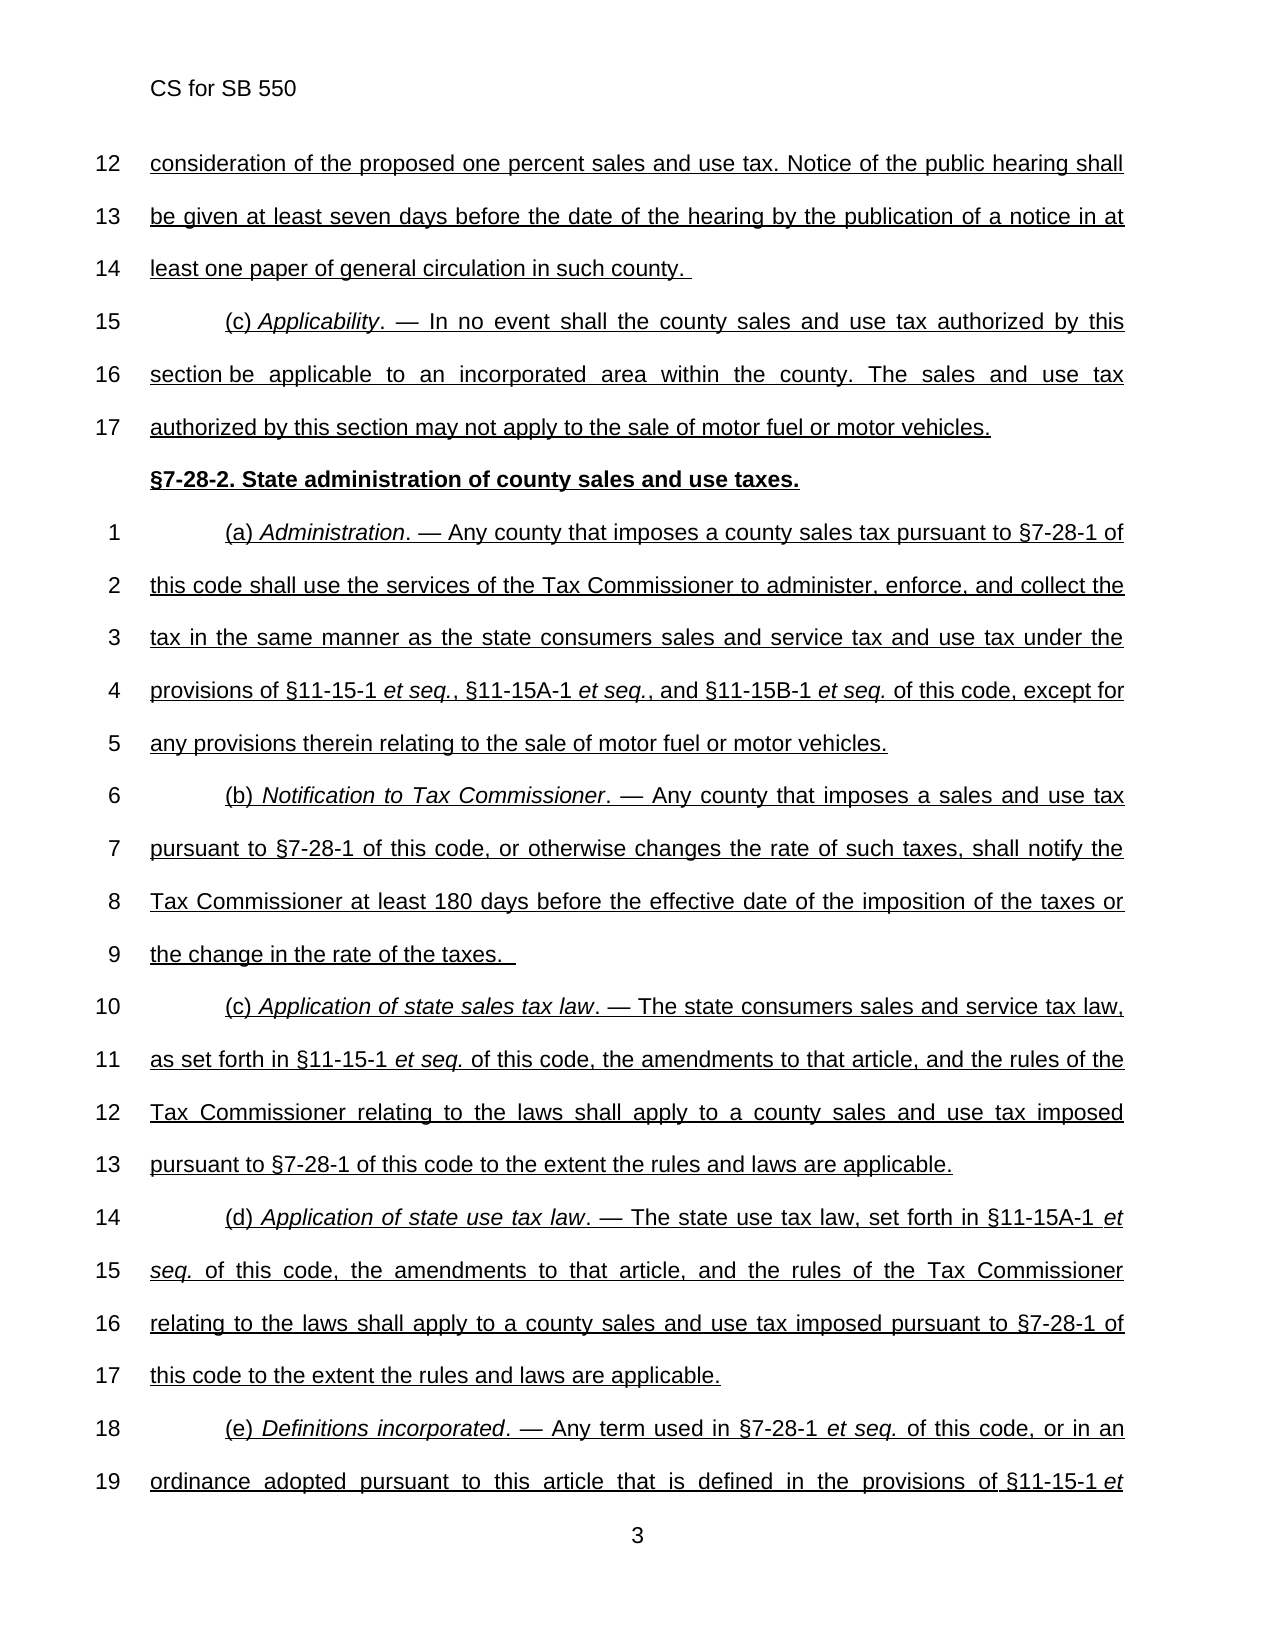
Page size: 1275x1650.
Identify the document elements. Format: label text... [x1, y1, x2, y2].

text (a) Administration. — Any county that imposes a county sales tax pursuant to §7-28-1 of this code shall use the services of the Tax Commissioner to administer, enforce, and collect the tax in the same manner as the state consumers sales and service tax and use tax under the provisions of §11-15-1 et seq., §11-15A-1 et seq., and §11-15B-1 et seq. of this code, except for any provisions therein relating to the sale of motor fuel or motor vehicles. [150, 519, 1125, 594]
text (c) Applicability. — In no event shall the county sales and use tax authorized by this section be applicable to an incorporated area within the county. The sales and use tax authorized by this section may not apply to the sale of motor fuel or motor vehicles. [150, 308, 1125, 440]
text (c) Application of state sales tax law. — The state consumers sales and service tax law, as set forth in §11-15-1 et seq. of this code, the amendments to that article, and the rules of the Tax Commissioner relating to the laws shall apply to a county sales and use tax imposed pursuant to §7-28-1 of this code to the extent the rules and laws are applicable. [150, 1070, 1125, 1178]
text (c) Application of state sales tax law. — The state consumers sales and service tax law, as set forth in §11-15-1 et seq. of this code, the amendments to that article, and the rules of the Tax Commissioner relating to the laws shall apply to a county sales and use tax imposed pursuant to §7-28-1 of this code to the extent the rules and laws are applicable. [150, 993, 1125, 1069]
text (d) Application of state use tax law. — The state use tax law, set forth in §11-15A-1 et seq. of this code, the amendments to that article, and the rules of the Tax Commissioner relating to the laws shall apply to a county sales and use tax imposed pursuant to §7-28-1 of this code to the extent the rules and laws are applicable. [150, 1204, 1125, 1332]
text (b) Notification to Tax Commissioner. — Any county that imposes a sales and use tax pursuant to §7-28-1 of this code, or otherwise changes the rate of such taxes, shall notify the Tax Commissioner at least 180 days before the effective date of the imposition of the taxes or the change in the rate of the taxes. [150, 912, 1125, 967]
subtitle §7-28-2. State administration of county sales and use taxes. [150, 466, 1125, 493]
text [150, 1415, 1125, 1494]
text (b) Notification to Tax Commissioner. — Any county that imposes a sales and use tax pursuant to §7-28-1 of this code, or otherwise changes the rate of such taxes, shall notify the Tax Commissioner at least 180 days before the effective date of the imposition of the taxes or the change in the rate of the taxes. [150, 782, 1125, 911]
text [150, 150, 1125, 225]
text (d) Application of state use tax law. — The state use tax law, set forth in §11-15A-1 et seq. of this code, the amendments to that article, and the rules of the Tax Commissioner relating to the laws shall apply to a county sales and use tax imposed pursuant to §7-28-1 of this code to the extent the rules and laws are applicable. [150, 1334, 1125, 1389]
text (a) Administration. — Any county that imposes a county sales tax pursuant to §7-28-1 of this code shall use the services of the Tax Commissioner to administer, enforce, and collect the tax in the same manner as the state consumers sales and service tax and use tax under the provisions of §11-15-1 et seq., §11-15A-1 et seq., and §11-15B-1 et seq. of this code, except for any provisions therein relating to the sale of motor fuel or motor vehicles. [150, 596, 1125, 756]
